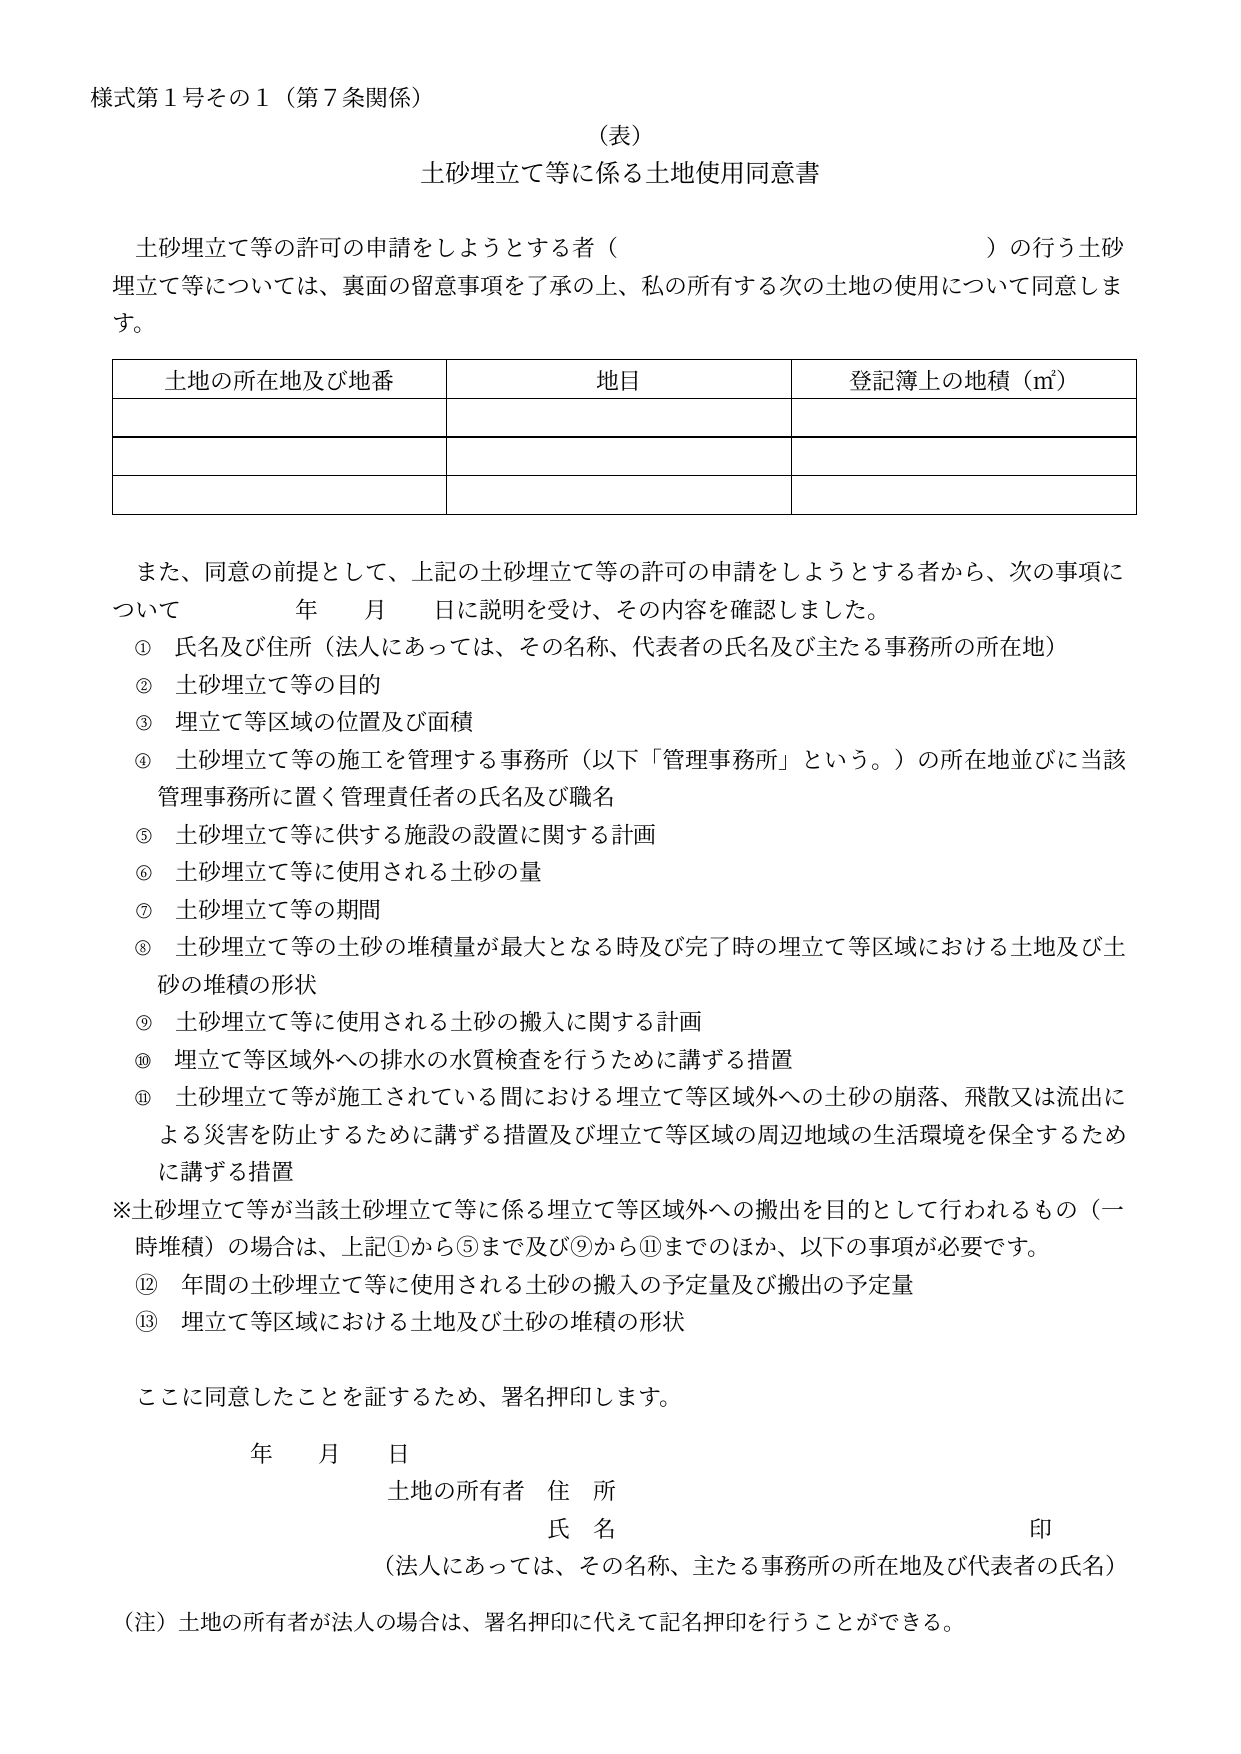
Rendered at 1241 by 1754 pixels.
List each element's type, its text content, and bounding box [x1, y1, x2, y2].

text 様式第１号その１（第７条関係） [90, 78, 1128, 116]
text ② 土砂埋立て等の目的 [112, 664, 1128, 702]
table_cell [792, 399, 1136, 436]
text ⑨ 土砂埋立て等に使用される土砂の搬入に関する計画 [112, 1002, 1128, 1039]
text ① 氏名及び住所（法人にあっては、その名称、代表者の氏名及び主たる事務所の所在地） [134, 627, 1128, 664]
text （注）土地の所有者が法人の場合は、署名押印に代えて記名押印を行うことができる。 [112, 1602, 1128, 1639]
table_cell [447, 399, 791, 436]
text ⑦ 土砂埋立て等の期間 [112, 889, 1128, 927]
text ⑧ 土砂埋立て等の土砂の堆積量が最大となる時及び完了時の埋立て等区域における土地及び土砂の堆積の形状 [134, 927, 1128, 1002]
text 土砂埋立て等に係る土地使用同意書 [112, 153, 1128, 191]
text ⑪ 土砂埋立て等が施工されている間における埋立て等区域外への土砂の崩落、飛散又は流出による災害を防止するために講ずる措置及び埋立て等区域の周辺地域の生活環境を保全するために講ずる措置 [134, 1077, 1128, 1189]
text ④ 土砂埋立て等の施工を管理する事務所（以下「管理事務所」という。）の所在地並びに当該管理事務所に置く管理責任者の氏名及び職名 [134, 739, 1128, 814]
text 土砂埋立て等の許可の申請をしようとする者（ ）の行う土砂埋立て等については、裏面の留意事項を了承の上、私の所有する次の土地の使用について同意します。 [112, 228, 1128, 341]
text ⑩ 埋立て等区域外への排水の水質検査を行うために講ずる措置 [134, 1039, 1128, 1077]
text ③ 埋立て等区域の位置及び面積 [112, 702, 1128, 739]
text （法人にあっては、その名称、主たる事務所の所在地及び代表者の氏名） [112, 1546, 1128, 1583]
table_header 地目 [447, 360, 791, 398]
table_header 土地の所在地及び地番 [113, 360, 446, 398]
table_cell [447, 476, 791, 513]
text ⑤ 土砂埋立て等に供する施設の設置に関する計画 [112, 814, 1128, 852]
text 氏 名 印 [112, 1508, 1128, 1546]
text ※土砂埋立て等が当該土砂埋立て等に係る埋立て等区域外への搬出を目的として行われるもの（一時堆積）の場合は、上記①から⑤まで及び⑨から⑪までのほか、以下の事項が必要です。 [112, 1189, 1128, 1264]
text ⑥ 土砂埋立て等に使用される土砂の量 [112, 852, 1128, 889]
text ⑬ 埋立て等区域における土地及び土砂の堆積の形状 [112, 1302, 1128, 1339]
text ここに同意したことを証するため、署名押印します。 [112, 1377, 1128, 1414]
table_cell [447, 438, 791, 475]
table_cell [113, 476, 446, 513]
table_cell [792, 438, 1136, 475]
table_cell [113, 399, 446, 436]
text ⑫ 年間の土砂埋立て等に使用される土砂の搬入の予定量及び搬出の予定量 [112, 1264, 1128, 1302]
table_header 登記簿上の地積（㎡） [792, 360, 1136, 398]
text 年 月 日 [112, 1433, 1128, 1471]
table_cell [792, 476, 1136, 513]
text （表） [112, 116, 1128, 153]
table_cell [113, 438, 446, 475]
text また、同意の前提として、上記の土砂埋立て等の許可の申請をしようとする者から、次の事項について 年 月 日に説明を受け、その内容を確認しました。 [112, 552, 1128, 627]
text 土地の所有者 住 所 [112, 1471, 1128, 1508]
